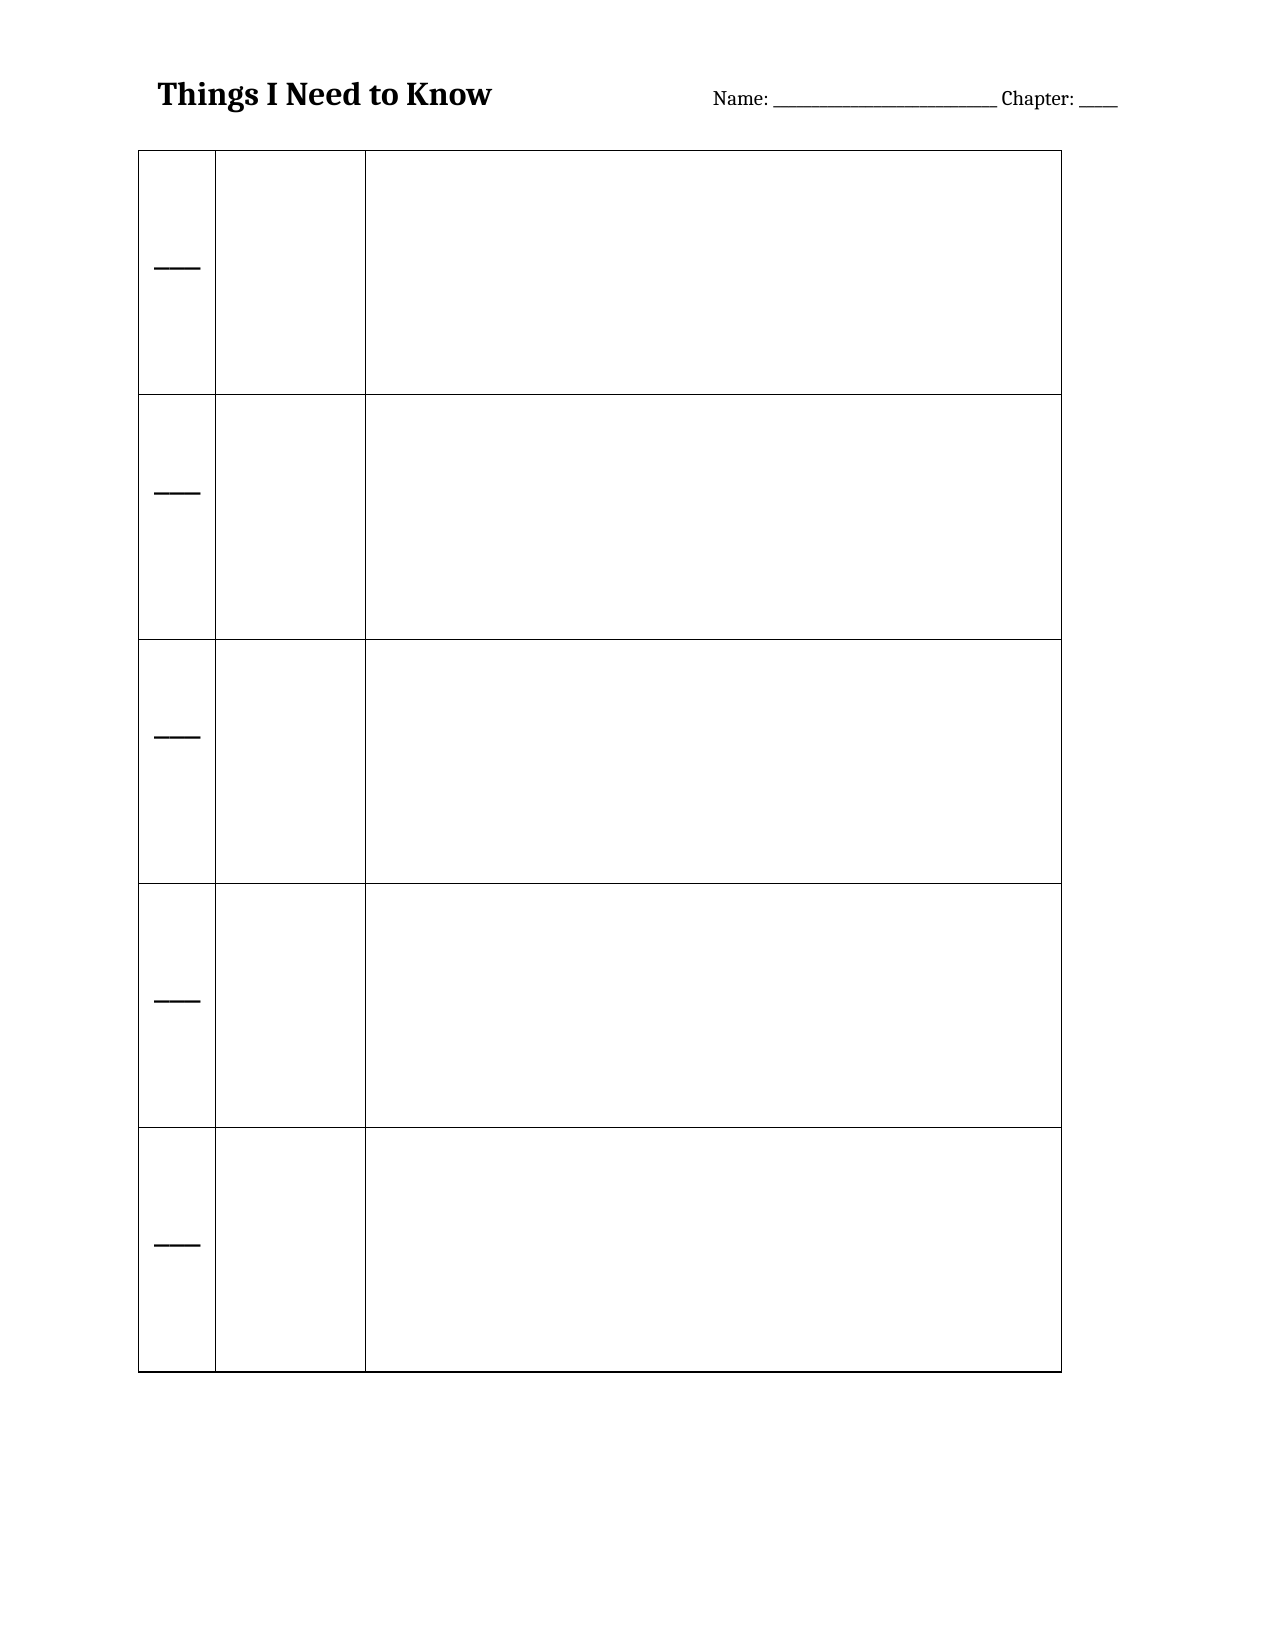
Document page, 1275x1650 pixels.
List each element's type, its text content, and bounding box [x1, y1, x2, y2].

table_cell [366, 395, 1061, 638]
table_cell [216, 395, 365, 638]
table_header [216, 151, 365, 394]
table_cell [216, 640, 365, 883]
table_cell [216, 1128, 365, 1371]
table_cell ___ [139, 640, 215, 883]
table_cell [366, 1128, 1061, 1371]
table_cell ___ [139, 884, 215, 1127]
table_header ___ [139, 151, 215, 394]
table_cell [366, 884, 1061, 1127]
table_cell ___ [139, 395, 215, 638]
table_cell [216, 884, 365, 1127]
table_cell [366, 640, 1061, 883]
table_cell ___ [139, 1128, 215, 1371]
table_header [366, 151, 1061, 394]
